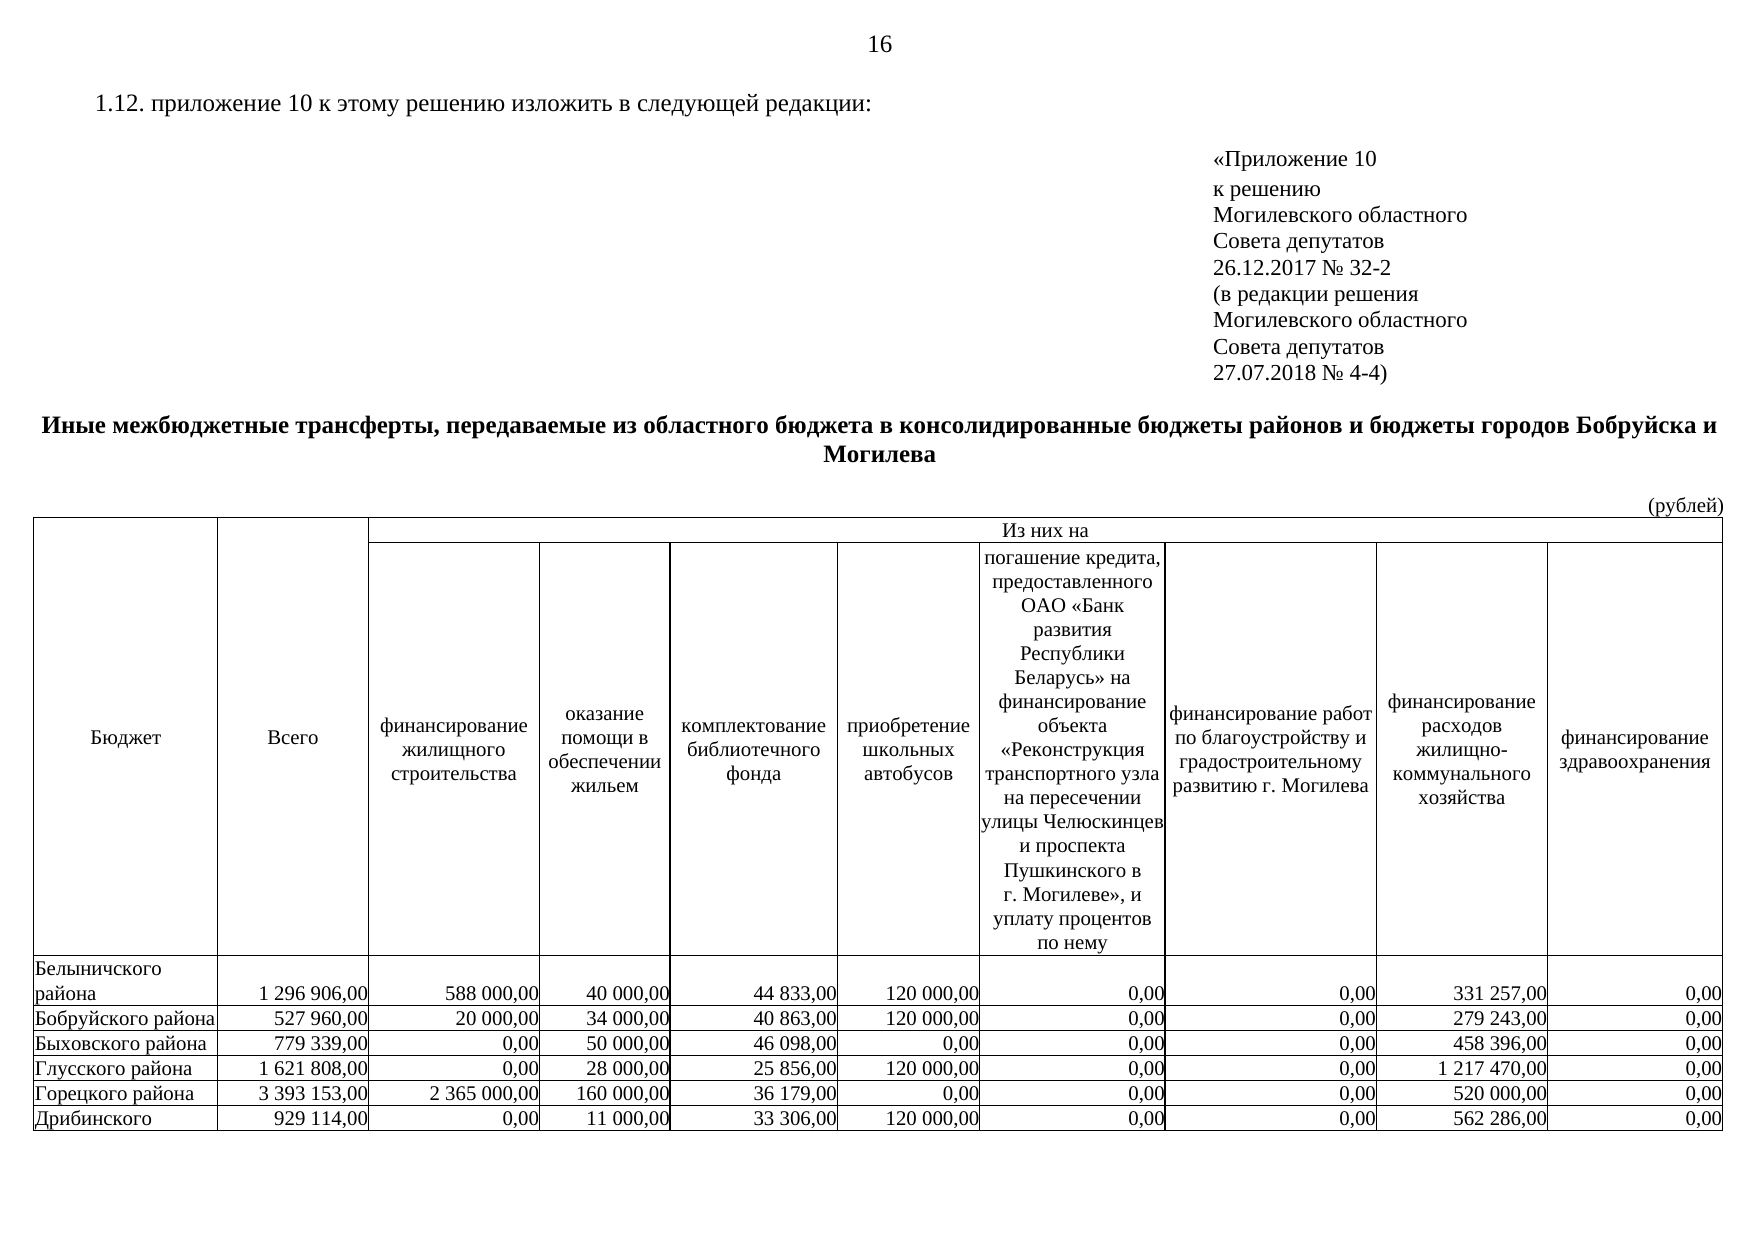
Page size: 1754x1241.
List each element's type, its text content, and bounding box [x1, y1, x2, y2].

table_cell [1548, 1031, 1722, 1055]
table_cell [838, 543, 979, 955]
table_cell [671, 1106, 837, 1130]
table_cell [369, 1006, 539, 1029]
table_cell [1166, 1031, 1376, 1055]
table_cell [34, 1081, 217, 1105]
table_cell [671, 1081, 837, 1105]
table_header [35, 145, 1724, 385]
text (рублей) [35, 493, 1724, 517]
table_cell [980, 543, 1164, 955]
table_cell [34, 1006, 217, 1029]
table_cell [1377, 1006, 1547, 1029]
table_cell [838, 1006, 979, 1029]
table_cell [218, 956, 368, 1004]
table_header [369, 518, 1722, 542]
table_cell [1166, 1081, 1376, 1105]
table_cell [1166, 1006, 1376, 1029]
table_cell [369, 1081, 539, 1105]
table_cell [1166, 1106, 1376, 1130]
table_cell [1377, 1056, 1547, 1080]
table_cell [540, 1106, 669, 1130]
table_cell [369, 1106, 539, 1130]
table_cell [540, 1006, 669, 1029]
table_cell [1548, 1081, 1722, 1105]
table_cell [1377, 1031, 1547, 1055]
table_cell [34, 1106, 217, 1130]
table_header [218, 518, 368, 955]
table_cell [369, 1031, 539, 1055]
title Иные межбюджетные трансферты, передаваемые из областного бюджета в консолидированные бюджеты районов и бюджеты городов Бобруйска и Могилева [35, 410, 1724, 468]
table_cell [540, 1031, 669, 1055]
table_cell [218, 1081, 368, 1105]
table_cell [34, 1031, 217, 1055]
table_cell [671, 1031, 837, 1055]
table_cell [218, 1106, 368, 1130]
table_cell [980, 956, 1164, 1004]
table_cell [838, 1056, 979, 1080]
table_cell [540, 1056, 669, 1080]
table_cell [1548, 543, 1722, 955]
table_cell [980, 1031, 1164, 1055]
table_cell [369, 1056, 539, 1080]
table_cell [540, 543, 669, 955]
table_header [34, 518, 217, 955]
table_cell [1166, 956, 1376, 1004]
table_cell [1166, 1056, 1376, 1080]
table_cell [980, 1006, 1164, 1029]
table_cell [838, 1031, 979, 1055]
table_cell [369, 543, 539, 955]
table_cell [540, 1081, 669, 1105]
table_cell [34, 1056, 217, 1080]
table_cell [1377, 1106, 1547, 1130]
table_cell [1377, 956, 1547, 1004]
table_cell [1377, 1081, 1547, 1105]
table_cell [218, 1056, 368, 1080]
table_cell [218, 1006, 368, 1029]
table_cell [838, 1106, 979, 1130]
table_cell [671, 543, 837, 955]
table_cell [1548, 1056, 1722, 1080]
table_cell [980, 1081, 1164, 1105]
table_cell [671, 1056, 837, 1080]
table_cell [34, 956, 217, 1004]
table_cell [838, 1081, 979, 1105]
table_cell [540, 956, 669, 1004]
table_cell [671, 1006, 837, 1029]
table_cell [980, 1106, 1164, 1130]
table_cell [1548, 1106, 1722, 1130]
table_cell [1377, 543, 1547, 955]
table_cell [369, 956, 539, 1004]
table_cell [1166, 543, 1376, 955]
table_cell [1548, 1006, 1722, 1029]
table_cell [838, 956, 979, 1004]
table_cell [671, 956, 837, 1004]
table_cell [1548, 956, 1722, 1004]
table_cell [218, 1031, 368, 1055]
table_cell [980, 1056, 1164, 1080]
text 1.12. приложение 10 к этому решению изложить в следующей редакции: [35, 88, 1724, 117]
